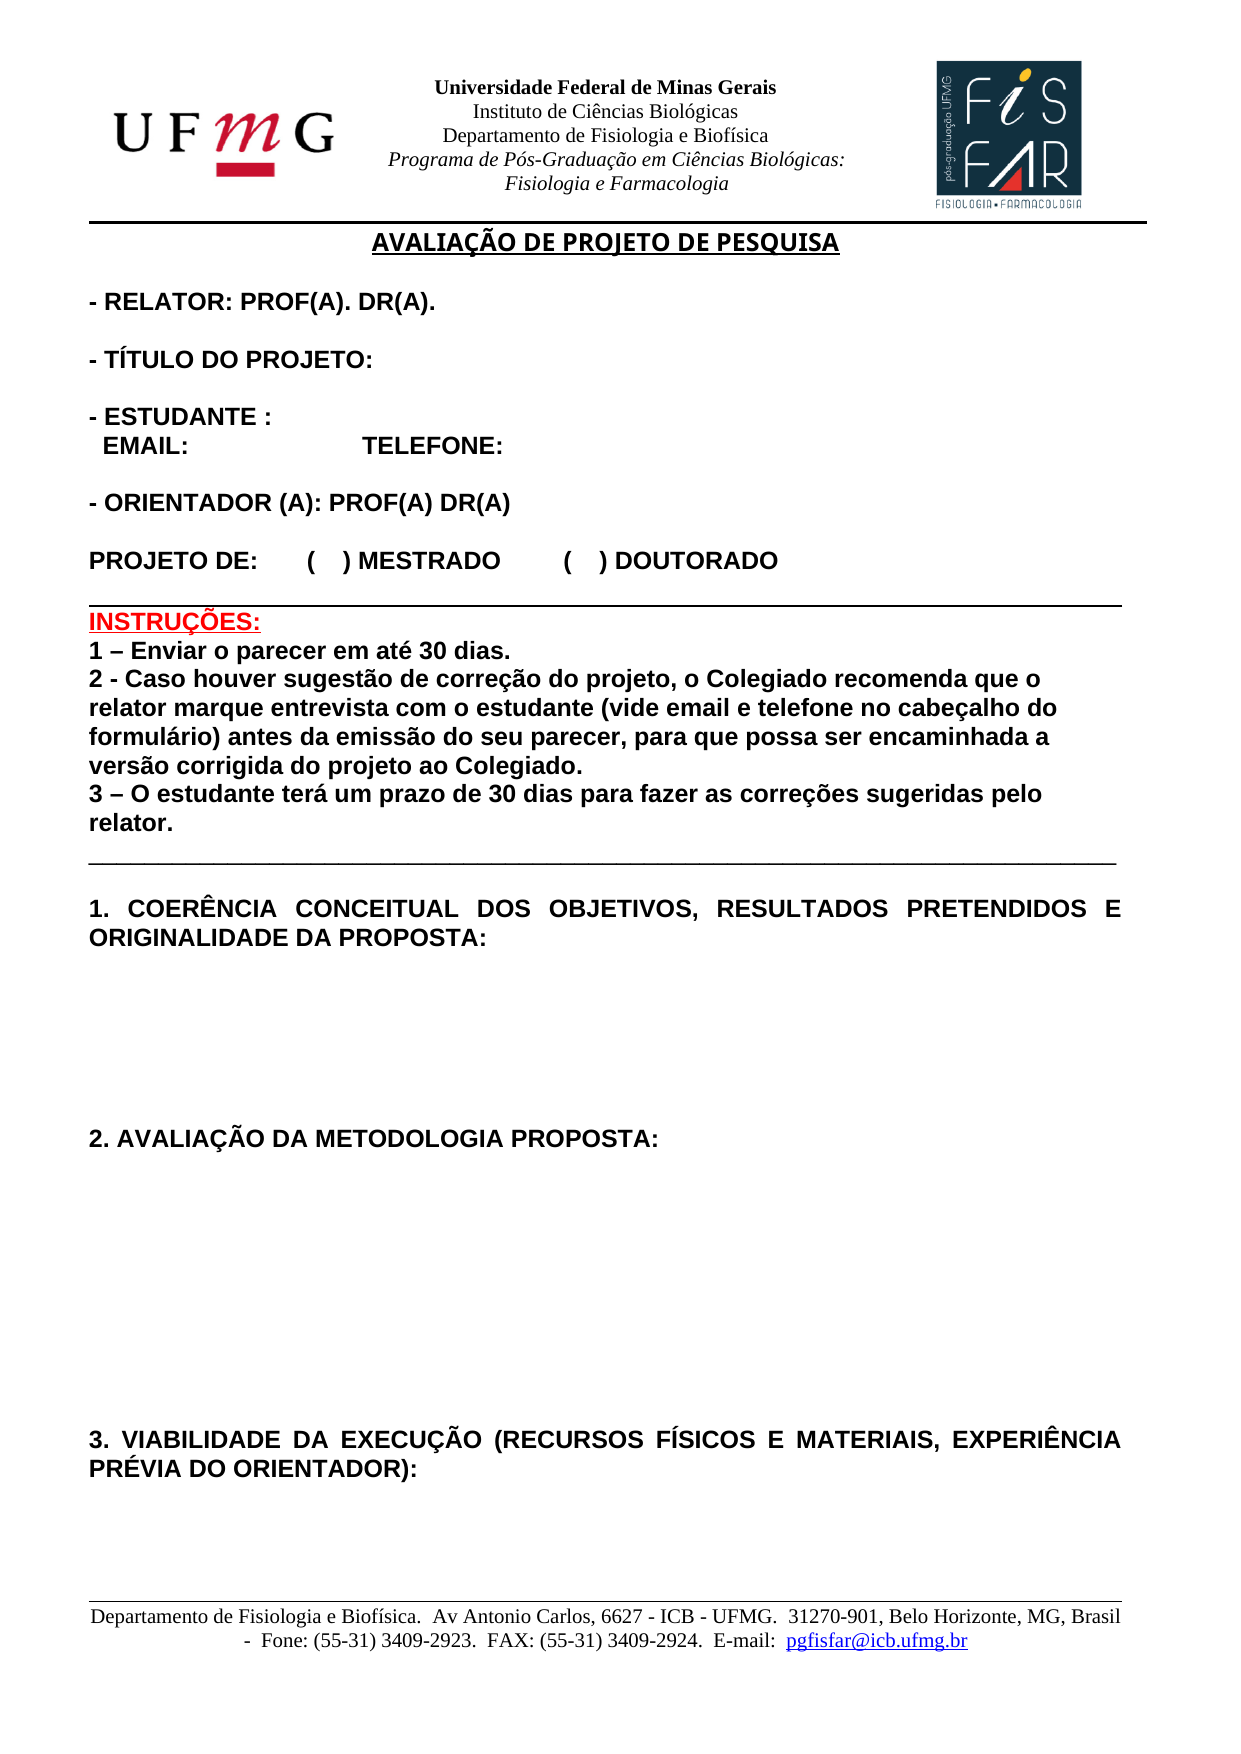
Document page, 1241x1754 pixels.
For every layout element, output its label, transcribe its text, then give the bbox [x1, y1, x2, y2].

text - Estudante : [89, 402, 1122, 431]
text AVALIAÇÃO DE PROJETO DE PESQUISA [89, 224, 1122, 258]
text - Orientador (a): prof(a) Dr(a) [89, 488, 1122, 517]
text Email: Telefone: [89, 431, 1122, 459]
picture [101, 84, 361, 193]
text 2 - Caso houver sugestão de correção do projeto, o Colegiado recomenda que o relator marque entrevista com o estudante (vide email e telefone no cabeçalho do formulário) antes da emissão do seu parecer, para que possa ser encaminhada a versão corrigida do projeto ao Colegiado. [89, 664, 1122, 779]
text Projeto de: ( ) Mestrado ( ) Doutorado [89, 546, 1122, 574]
text Instruções: [89, 607, 1122, 636]
text 1. COERÊNCIA CONCEITUAL DOS OBJETIVOS, RESULTADOS PRETENDIDOS E ORIGINALIDADE DA PROPOSTA: [89, 894, 1122, 952]
text 2. AVALIAÇÃO DA METODOLOGIA PROPOSTA: [89, 1124, 1122, 1153]
text __________________________________________________________________________ [89, 837, 1122, 866]
text 3 – O estudante terá um prazo de 30 dias para fazer as correções sugeridas pelo relator. [89, 779, 1122, 837]
text - RELATOR: Prof(a). Dr(a). [89, 287, 1122, 316]
text 1 – Enviar o parecer em até 30 dias. [89, 636, 1122, 664]
picture [936, 59, 1083, 213]
text - TÍTULO DO PROJETO: [89, 344, 1122, 373]
text 3. VIABILIDADE DA EXECUÇÃO (RECURSOS FÍSICOS E MATERIAIS, EXPERIÊNCIA PRÉVIA DO ORIENTADOR): [89, 1425, 1122, 1482]
